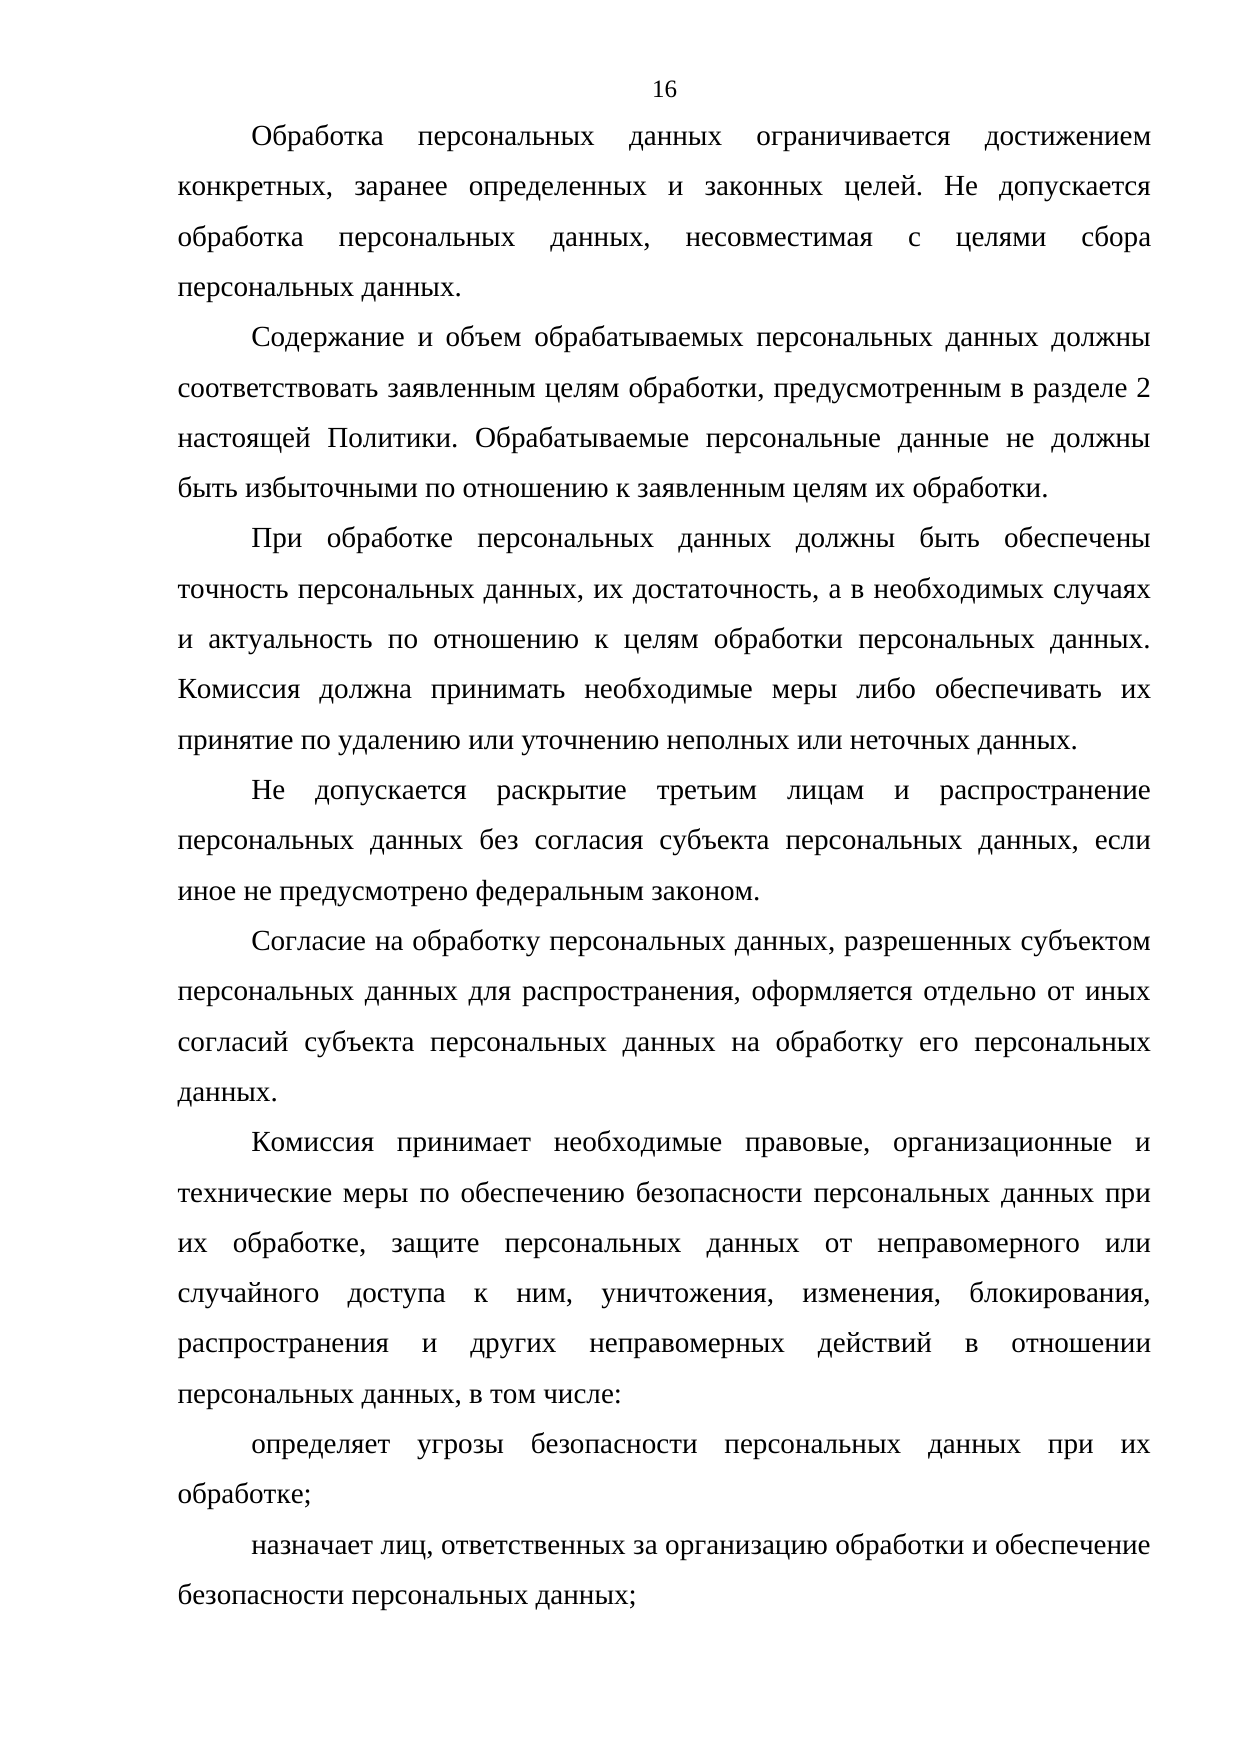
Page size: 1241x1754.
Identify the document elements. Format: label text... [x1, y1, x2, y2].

text назначает лиц, ответственных за организацию обработки и обеспечение безопасности персональных данных; [177, 1527, 1152, 1611]
text определяет угрозы безопасности персональных данных при их обработке; [177, 1426, 1152, 1510]
text Не допускается раскрытие третьим лицам и распространение персональных данных без согласия субъекта персональных данных, если иное не предусмотрено федеральным законом. [177, 772, 1152, 906]
text Содержание и объем обрабатываемых персональных данных должны соответствовать заявленным целям обработки, предусмотренным в разделе 2 настоящей Политики. Обрабатываемые персональные данные не должны быть избыточными по отношению к заявленным целям их обработки. [177, 319, 1152, 504]
text Обработка персональных данных ограничивается достижением конкретных, заранее определенных и законных целей. Не допускается обработка персональных данных, несовместимая с целями сбора персональных данных. [177, 118, 1152, 303]
text Комиссия принимает необходимые правовые, организационные и технические меры по обеспечению безопасности персональных данных при их обработке, защите персональных данных от неправомерного или случайного доступа к ним, уничтожения, изменения, блокирования, распространения и других неправомерных действий в отношении персональных данных, в том числе: [177, 1124, 1152, 1409]
text Согласие на обработку персональных данных, разрешенных субъектом персональных данных для распространения, оформляется отдельно от иных согласий субъекта персональных данных на обработку его персональных данных. [177, 923, 1152, 1108]
text При обработке персональных данных должны быть обеспечены точность персональных данных, их достаточность, а в необходимых случаях и актуальность по отношению к целям обработки персональных данных. Комиссия должна принимать необходимые меры либо обеспечивать их принятие по удалению или уточнению неполных или неточных данных. [177, 521, 1152, 755]
